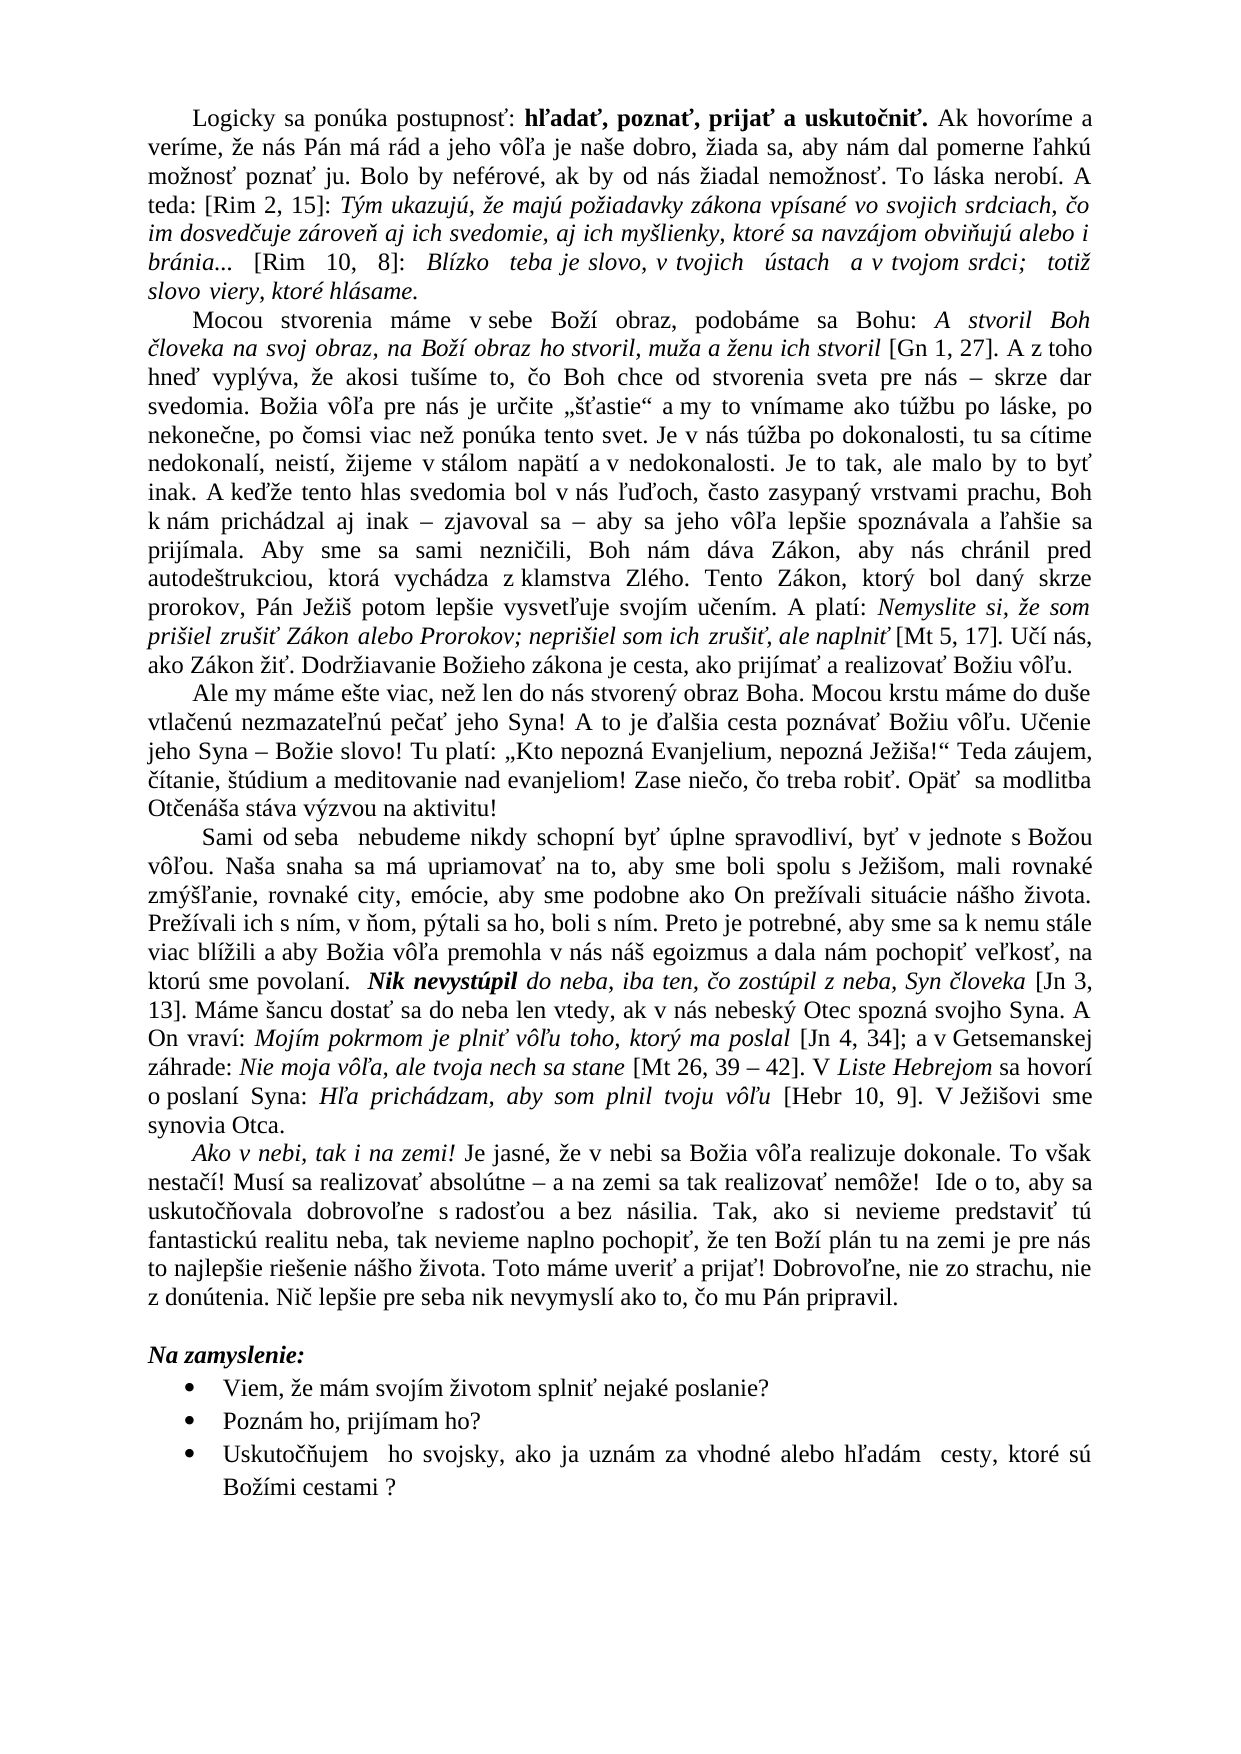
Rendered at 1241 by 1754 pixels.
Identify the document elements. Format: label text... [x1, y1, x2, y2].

list Poznám ho, prijímam ho? [185, 1406, 1093, 1434]
text Ako v nebi, tak i na zemi! Je jasné, že v nebi sa Božia vôľa realizuje dokonale. To však nestačí! Musí sa realizovať absolútne – a na zemi sa tak realizovať nemôže! Ide o to, aby sa uskutočňovala dobrovoľne s radosťou a bez násilia. Tak, ako si nevieme predstaviť tú fantastickú realitu neba, tak nevieme naplno pochopiť, že ten Boží plán tu na zemi je pre nás to najlepšie riešenie nášho života. Toto máme uveriť a prijať! Dobrovoľne, nie zo strachu, nie z donútenia. Nič lepšie pre seba nik nevymyslí ako to, čo mu Pán pripravil. [148, 1138, 1093, 1311]
text Ale my máme ešte viac, než len do nás stvorený obraz Boha. Mocou krstu máme do duše vtlačenú nezmazateľnú pečať jeho Syna! A to je ďalšia cesta poznávať Božiu vôľu. Učenie jeho Syna – Božie slovo! Tu platí: „Kto nepozná Evanjelium, nepozná Ježiša!“ Teda záujem, čítanie, štúdium a meditovanie nad evanjeliom! Zase niečo, čo treba robiť. Opäť sa modlitba Otčenáša stáva výzvou na aktivitu! [148, 678, 1093, 822]
text Logicky sa ponúka postupnosť: hľadať, poznať, prijať a uskutočniť. Ak hovoríme a veríme, že nás Pán má rád a jeho vôľa je naše dobro, žiada sa, aby nám dal pomerne ľahkú možnosť poznať ju. Bolo by neférové, ak by od nás žiadal nemožnosť. To láska nerobí. A teda: [Rim 2, 15]: Tým ukazujú, že majú požiadavky zákona vpísané vo svojich srdciach, čo im dosvedčuje zároveň aj ich svedomie, aj ich myšlienky, ktoré sa navzájom obviňujú alebo i bránia... [Rim 10, 8]: Blízko teba je slovo, v tvojich ústach a v tvojom srdci; totiž slovo viery, ktoré hlásame. [148, 103, 1093, 305]
text Sami od seba nebudeme nikdy schopní byť úplne spravodliví, byť v jednote s Božou vôľou. Naša snaha sa má upriamovať na to, aby sme boli spolu s Ježišom, mali rovnaké zmýšľanie, rovnaké city, emócie, aby sme podobne ako On prežívali situácie nášho života. Prežívali ich s ním, v ňom, pýtali sa ho, boli s ním. Preto je potrebné, aby sme sa k nemu stále viac blížili a aby Božia vôľa premohla v nás náš egoizmus a dala nám pochopiť veľkosť, na ktorú sme povolaní. Nik nevystúpil do neba, iba ten, čo zostúpil z neba, Syn človeka [Jn 3, 13]. Máme šancu dostať sa do neba len vtedy, ak v nás nebeský Otec spozná svojho Syna. A On vraví: Mojím pokrmom je plniť vôľu toho, ktorý ma poslal [Jn 4, 34]; a v Getsemanskej záhrade: Nie moja vôľa, ale tvoja nech sa stane [Mt 26, 39 – 42]. V Liste Hebrejom sa hovorí o poslaní Syna: Hľa prichádzam, aby som plnil tvoju vôľu [Hebr 10, 9]. V Ježišovi sme synovia Otca. [148, 822, 1093, 1138]
text Na zamyslenie: [148, 1340, 1093, 1368]
list Uskutočňujem ho svojsky, ako ja uznám za vhodné alebo hľadám cesty, ktoré sú Božími cestami ? [185, 1439, 1093, 1501]
text Mocou stvorenia máme v sebe Boží obraz, podobáme sa Bohu: A stvoril Boh človeka na svoj obraz, na Boží obraz ho stvoril, muža a ženu ich stvoril [Gn 1, 27]. A z toho hneď vyplýva, že akosi tušíme to, čo Boh chce od stvorenia sveta pre nás – skrze dar svedomia. Božia vôľa pre nás je určite „šťastie“ a my to vnímame ako túžbu po láske, po nekonečne, po čomsi viac než ponúka tento svet. Je v nás túžba po dokonalosti, tu sa cítime nedokonalí, neistí, žijeme v stálom napätí a v nedokonalosti. Je to tak, ale malo by to byť inak. A keďže tento hlas svedomia bol v nás ľuďoch, často zasypaný vrstvami prachu, Boh k nám prichádzal aj inak – zjavoval sa – aby sa jeho vôľa lepšie spoznávala a ľahšie sa prijímala. Aby sme sa sami nezničili, Boh nám dáva Zákon, aby nás chránil pred autodeštrukciou, ktorá vychádza z klamstva Zlého. Tento Zákon, ktorý bol daný skrze prorokov, Pán Ježiš potom lepšie vysvetľuje svojím učením. A platí: Nemyslite si, že som prišiel zrušiť Zákon alebo Prorokov; neprišiel som ich zrušiť, ale naplniť [Mt 5, 17]. Učí nás, ako Zákon žiť. Dodržiavanie Božieho zákona je cesta, ako prijímať a realizovať Božiu vôľu. [148, 305, 1093, 678]
list Viem, že mám svojím životom splniť nejaké poslanie? [185, 1373, 1093, 1401]
